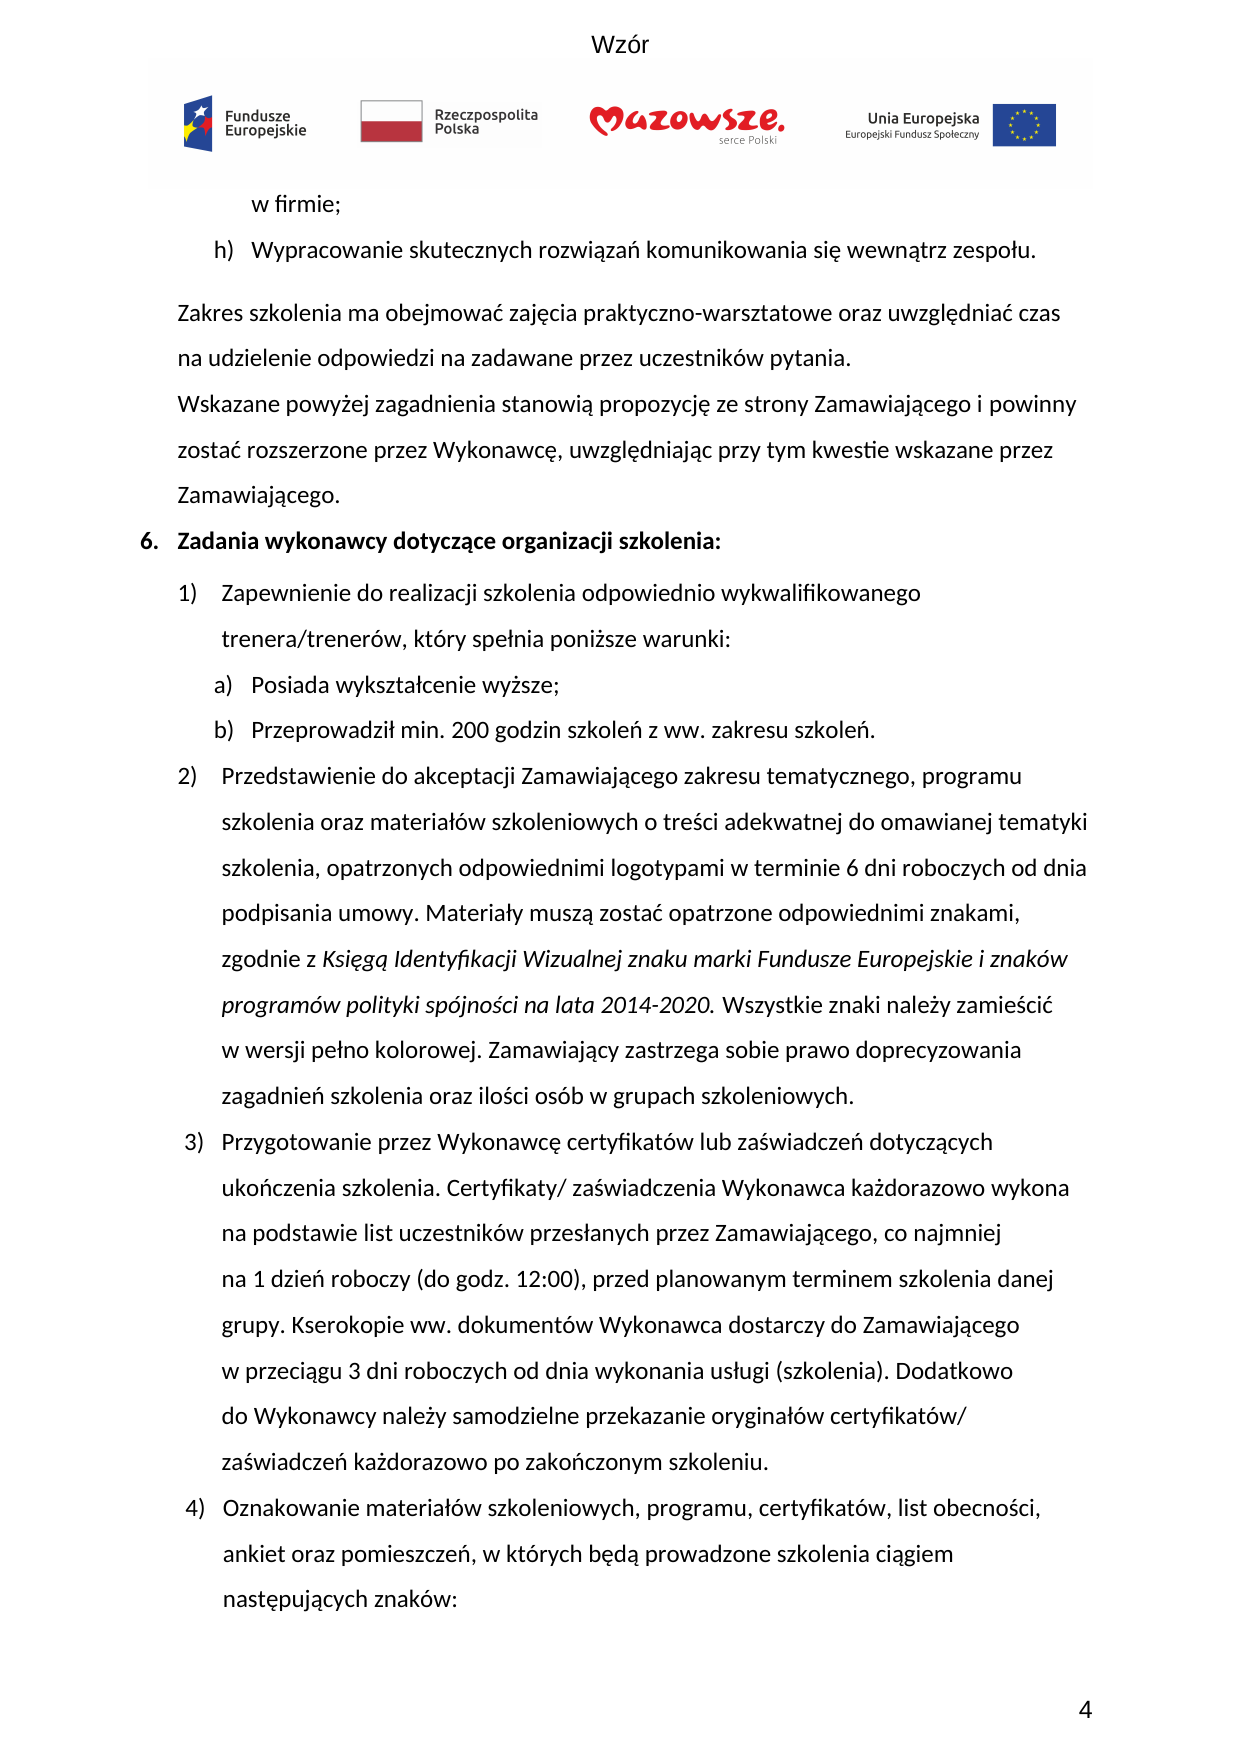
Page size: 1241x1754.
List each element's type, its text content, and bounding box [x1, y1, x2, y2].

picture [147, 58, 1093, 189]
list w firmie; [251, 189, 1093, 219]
list Zapewnienie do realizacji szkolenia odpowiednio wykwalifikowanego trenera/trenerów, który spełnia poniższe warunki: [177, 577, 1093, 654]
text Wskazane powyżej zagadnienia stanowią propozycję ze strony Zamawiającego i powinny zostać rozszerzone przez Wykonawcę, uwzględniając przy tym kwestie wskazane przez Zamawiającego. [177, 388, 1093, 510]
list Przedstawienie do akceptacji Zamawiającego zakresu tematycznego, programu szkolenia oraz materiałów szkoleniowych o treści adekwatnej do omawianej tematyki szkolenia, opatrzonych odpowiednimi logotypami w terminie 6 dni roboczych od dnia podpisania umowy. Materiały muszą zostać opatrzone odpowiednimi znakami, zgodnie z Księgą Identyfikacji Wizualnej znaku marki Fundusze Europejskie i znaków programów polityki spójności na lata 2014-2020. Wszystkie znaki należy zamieścić w wersji pełno kolorowej. Zamawiający zastrzega sobie prawo doprecyzowania zagadnień szkolenia oraz ilości osób w grupach szkoleniowych. [177, 760, 1093, 1111]
subtitle Zadania wykonawcy dotyczące organizacji szkolenia: [140, 525, 1093, 556]
text Zakres szkolenia ma obejmować zajęcia praktyczno-warsztatowe oraz uwzględniać czas na udzielenie odpowiedzi na zadawane przez uczestników pytania. [177, 297, 1093, 373]
list Przygotowanie przez Wykonawcę certyfikatów lub zaświadczeń dotyczących ukończenia szkolenia. Certyfikaty/ zaświadczenia Wykonawca każdorazowo wykona na podstawie list uczestników przesłanych przez Zamawiającego, co najmniej na 1 dzień roboczy (do godz. 12:00), przed planowanym terminem szkolenia danej grupy. Kserokopie ww. dokumentów Wykonawca dostarczy do Zamawiającego w przeciągu 3 dni roboczych od dnia wykonania usługi (szkolenia). Dodatkowo do Wykonawcy należy samodzielne przekazanie oryginałów certyfikatów/ zaświadczeń każdorazowo po zakończonym szkoleniu. [184, 1126, 1093, 1477]
list Przeprowadził min. 200 godzin szkoleń z ww. zakresu szkoleń. [213, 714, 1093, 745]
list Wypracowanie skutecznych rozwiązań komunikowania się wewnątrz zespołu. [213, 234, 1093, 265]
list Oznakowanie materiałów szkoleniowych, programu, certyfikatów, list obecności, ankiet oraz pomieszczeń, w których będą prowadzone szkolenia ciągiem następujących znaków: [185, 1492, 1093, 1614]
list Posiada wykształcenie wyższe; [213, 669, 1093, 699]
